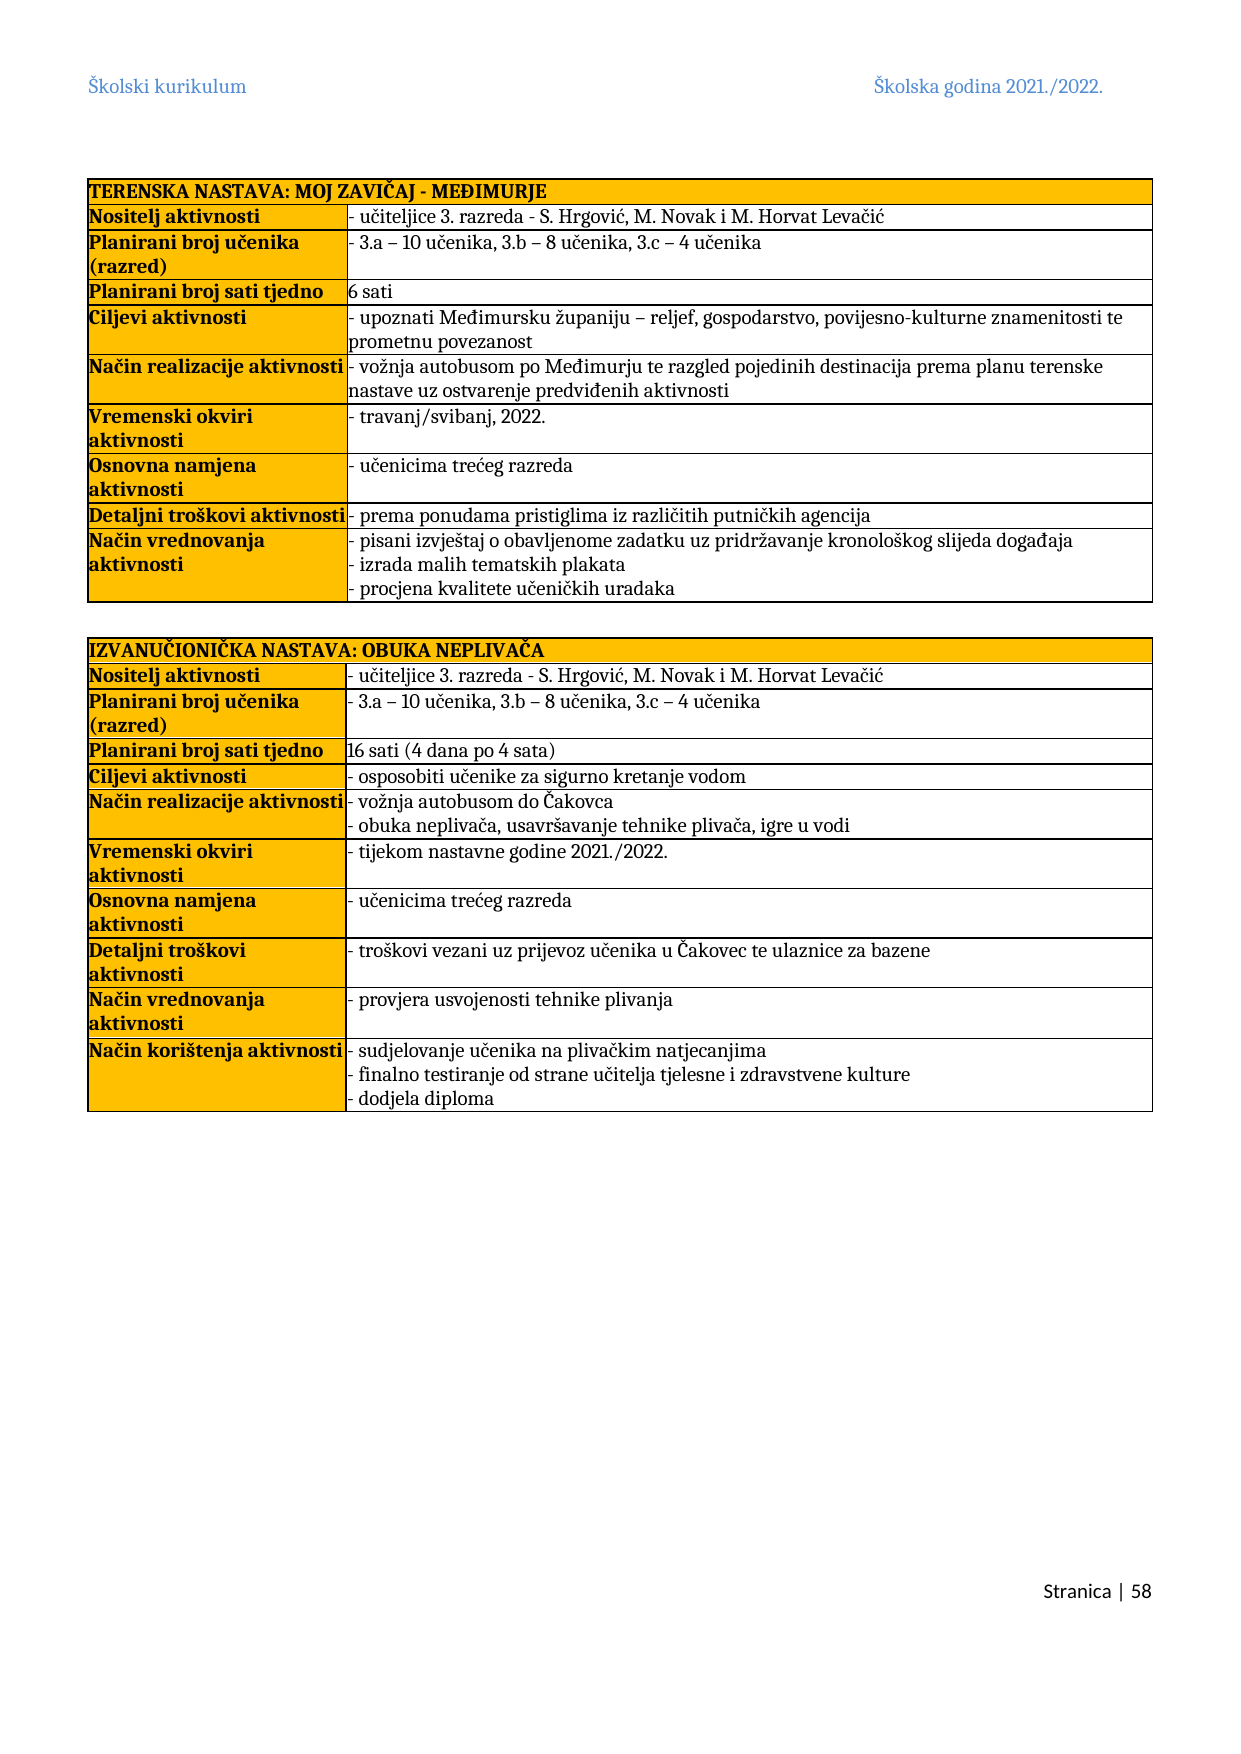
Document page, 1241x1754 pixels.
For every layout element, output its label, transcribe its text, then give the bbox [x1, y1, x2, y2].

table_cell Nositelj aktivnosti [89, 205, 347, 229]
table_cell Način realizacije aktivnosti [89, 355, 347, 403]
table_cell - 3.a – 10 učenika, 3.b – 8 učenika, 3.c – 4 učenika [347, 690, 1152, 737]
table_cell - vožnja autobusom po Međimurju te razgled pojedinih destinacija prema planu terenske nastave uz ostvarenje predviđenih aktivnosti [348, 355, 1152, 403]
table_cell Vremenski okviri aktivnosti [89, 405, 347, 453]
table_cell - pisani izvještaj o obavljenome zadatku uz pridržavanje kronološkog slijeda događaja - izrada malih tematskih plakata - procjena kvalitete učeničkih uradaka [348, 529, 1152, 601]
table_cell Način korištenja aktivnosti [89, 1039, 345, 1111]
table_cell Način vrednovanja aktivnosti [89, 529, 347, 601]
table_cell - upoznati Međimursku županiju – reljef, gospodarstvo, povijesno-kulturne znamenitosti te prometnu povezanost [348, 306, 1152, 354]
table_cell - travanj/svibanj, 2022. [348, 405, 1152, 453]
table_cell - tijekom nastavne godine 2021./2022. [347, 840, 1152, 887]
table_cell - učenicima trećeg razreda [348, 454, 1152, 502]
table_header IZVANUČIONIČKA NASTAVA: OBUKA NEPLIVAČA [89, 639, 1152, 662]
table_cell - učiteljice 3. razreda - S. Hrgović, M. Novak i M. Horvat Levačić [347, 664, 1152, 688]
table_cell Način realizacije aktivnosti [89, 790, 345, 838]
table_cell - vožnja autobusom do Čakovca - obuka neplivača, usavršavanje tehnike plivača, igre u vodi [347, 790, 1152, 838]
table_cell Ciljevi aktivnosti [89, 306, 347, 354]
table_cell 6 sati [348, 280, 1152, 304]
table_cell Planirani broj učenika (razred) [89, 690, 345, 737]
table_cell - učiteljice 3. razreda - S. Hrgović, M. Novak i M. Horvat Levačić [348, 205, 1152, 229]
table_cell Način vrednovanja aktivnosti [89, 988, 345, 1037]
table_cell - prema ponudama pristiglima iz različitih putničkih agencija [348, 504, 1152, 528]
table_cell Detaljni troškovi aktivnosti [89, 504, 347, 528]
table_cell - troškovi vezani uz prijevoz učenika u Čakovec te ulaznice za bazene [347, 939, 1152, 986]
table_header TERENSKA NASTAVA: MOJ ZAVIČAJ - MEĐIMURJE [89, 180, 1152, 204]
table_cell - provjera usvojenosti tehnike plivanja [347, 988, 1152, 1037]
table_cell 16 sati (4 dana po 4 sata) [347, 739, 1152, 763]
table_cell - učenicima trećeg razreda [347, 889, 1152, 937]
table_cell Vremenski okviri aktivnosti [89, 840, 345, 887]
table_cell Osnovna namjena aktivnosti [89, 454, 347, 502]
table_cell - osposobiti učenike za sigurno kretanje vodom [347, 765, 1152, 788]
table_cell Ciljevi aktivnosti [89, 765, 345, 788]
table_cell Planirani broj sati tjedno [89, 739, 345, 763]
table_cell - sudjelovanje učenika na plivačkim natjecanjima - finalno testiranje od strane učitelja tjelesne i zdravstvene kulture - dodjela diploma [347, 1039, 1152, 1111]
table_cell Nositelj aktivnosti [89, 664, 345, 688]
table_cell Detaljni troškovi aktivnosti [89, 939, 345, 986]
table_cell Planirani broj sati tjedno [89, 280, 347, 304]
table_cell Osnovna namjena aktivnosti [89, 889, 345, 937]
table_cell Planirani broj učenika (razred) [89, 231, 347, 279]
table_cell - 3.a – 10 učenika, 3.b – 8 učenika, 3.c – 4 učenika [348, 231, 1152, 279]
